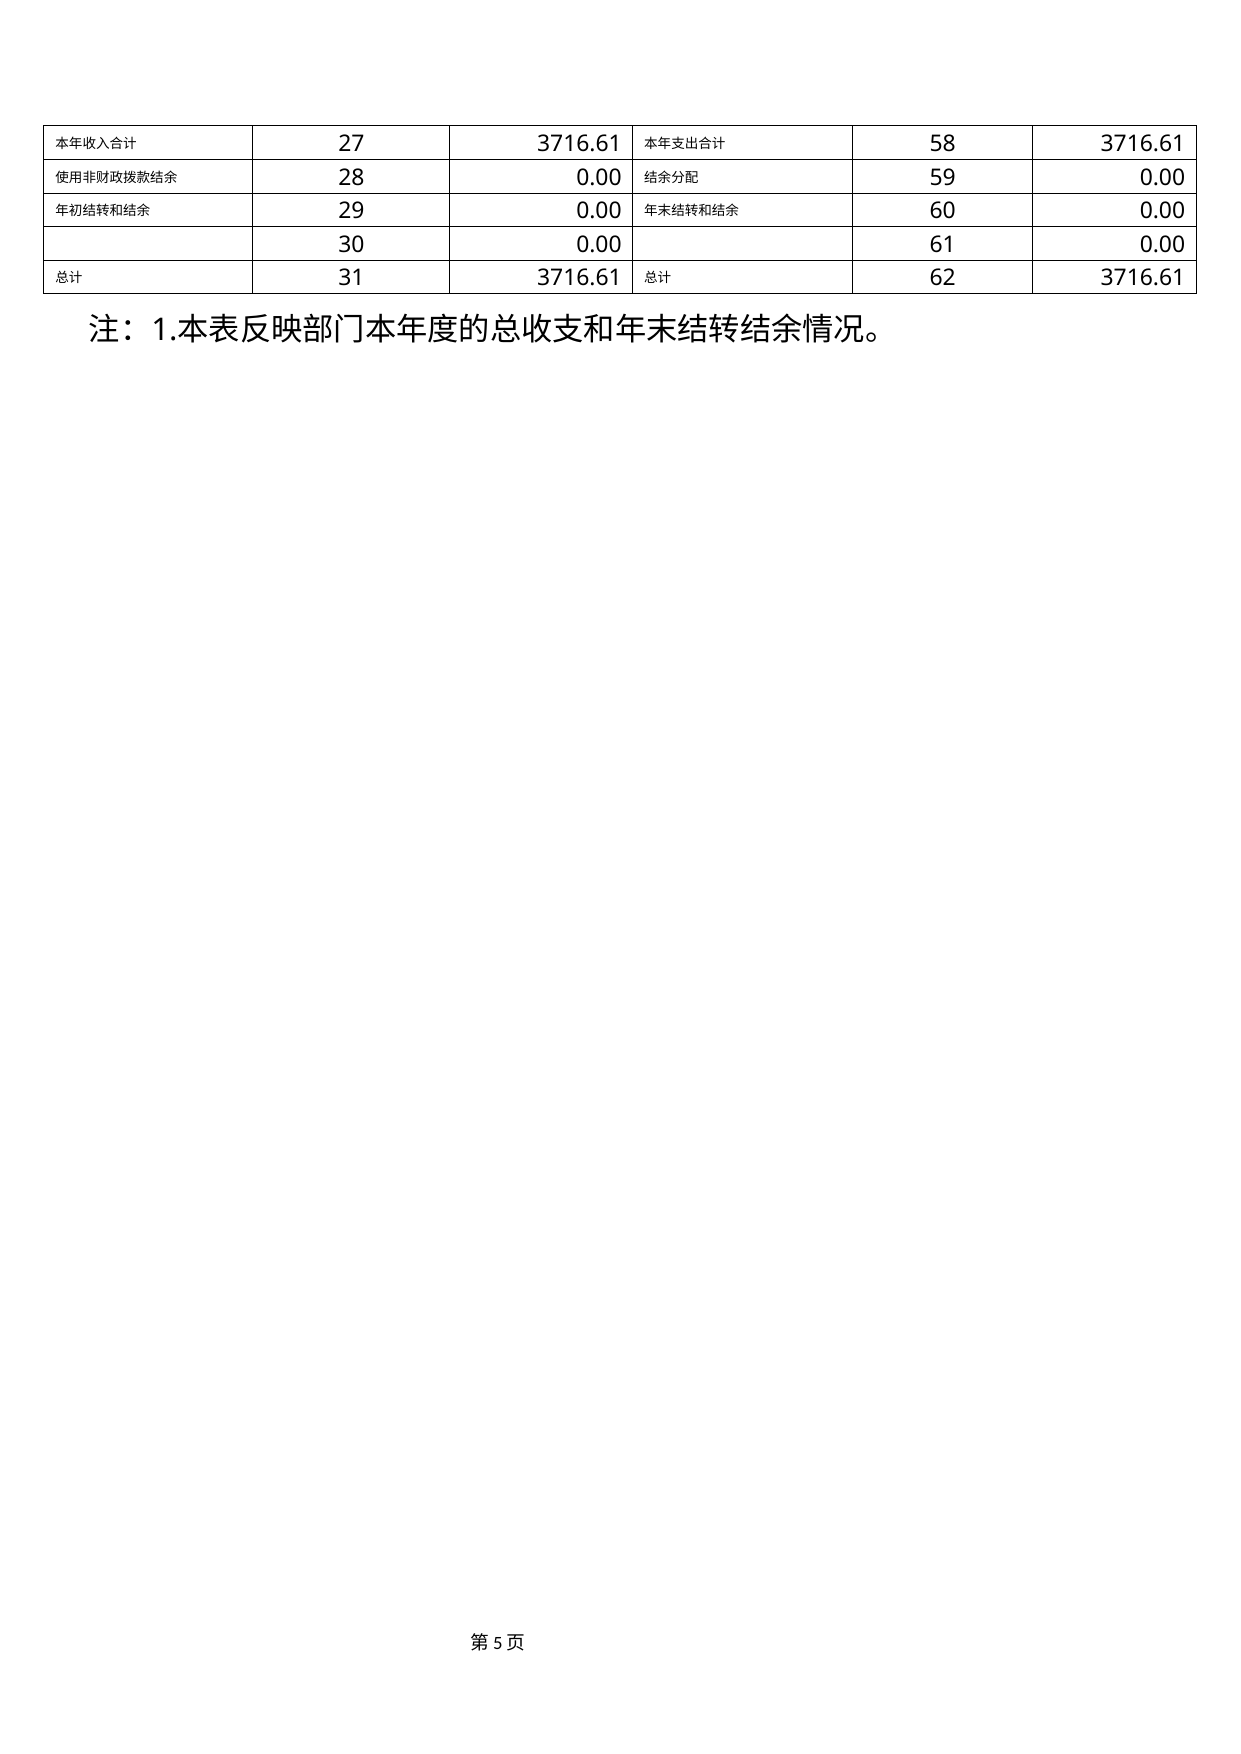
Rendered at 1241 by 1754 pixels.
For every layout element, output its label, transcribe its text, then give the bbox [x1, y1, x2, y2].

table_cell 年末结转和结余 [633, 194, 852, 226]
table_cell 3716.61 [1033, 261, 1196, 293]
table_cell 60 [853, 194, 1032, 226]
table_cell 0.00 [1033, 160, 1196, 192]
table_cell 3716.61 [450, 126, 632, 159]
table_cell 0.00 [450, 160, 632, 192]
table_cell 62 [853, 261, 1032, 293]
table_cell 30 [253, 227, 449, 259]
table_cell 总计 [633, 261, 852, 293]
table_cell 31 [253, 261, 449, 293]
table_cell 28 [253, 160, 449, 192]
table_cell 27 [253, 126, 449, 159]
table_cell 本年支出合计 [633, 126, 852, 159]
table_cell 3716.61 [1033, 126, 1196, 159]
table_cell 使用非财政拨款结余 [44, 160, 252, 192]
text 注：1.本表反映部门本年度的总收支和年末结转结余情况。 [88, 294, 1152, 359]
table_cell 总计 [44, 261, 252, 293]
table_cell 29 [253, 194, 449, 226]
table_cell 3716.61 [450, 261, 632, 293]
table_cell [44, 227, 252, 259]
table_cell 0.00 [450, 227, 632, 259]
table_cell 本年收入合计 [44, 126, 252, 159]
table_cell 年初结转和结余 [44, 194, 252, 226]
table_cell 0.00 [1033, 227, 1196, 259]
table_cell 0.00 [450, 194, 632, 226]
table_cell [633, 227, 852, 259]
table_cell 结余分配 [633, 160, 852, 192]
table_cell 0.00 [1033, 194, 1196, 226]
table_cell 59 [853, 160, 1032, 192]
table_cell 61 [853, 227, 1032, 259]
table_cell 58 [853, 126, 1032, 159]
